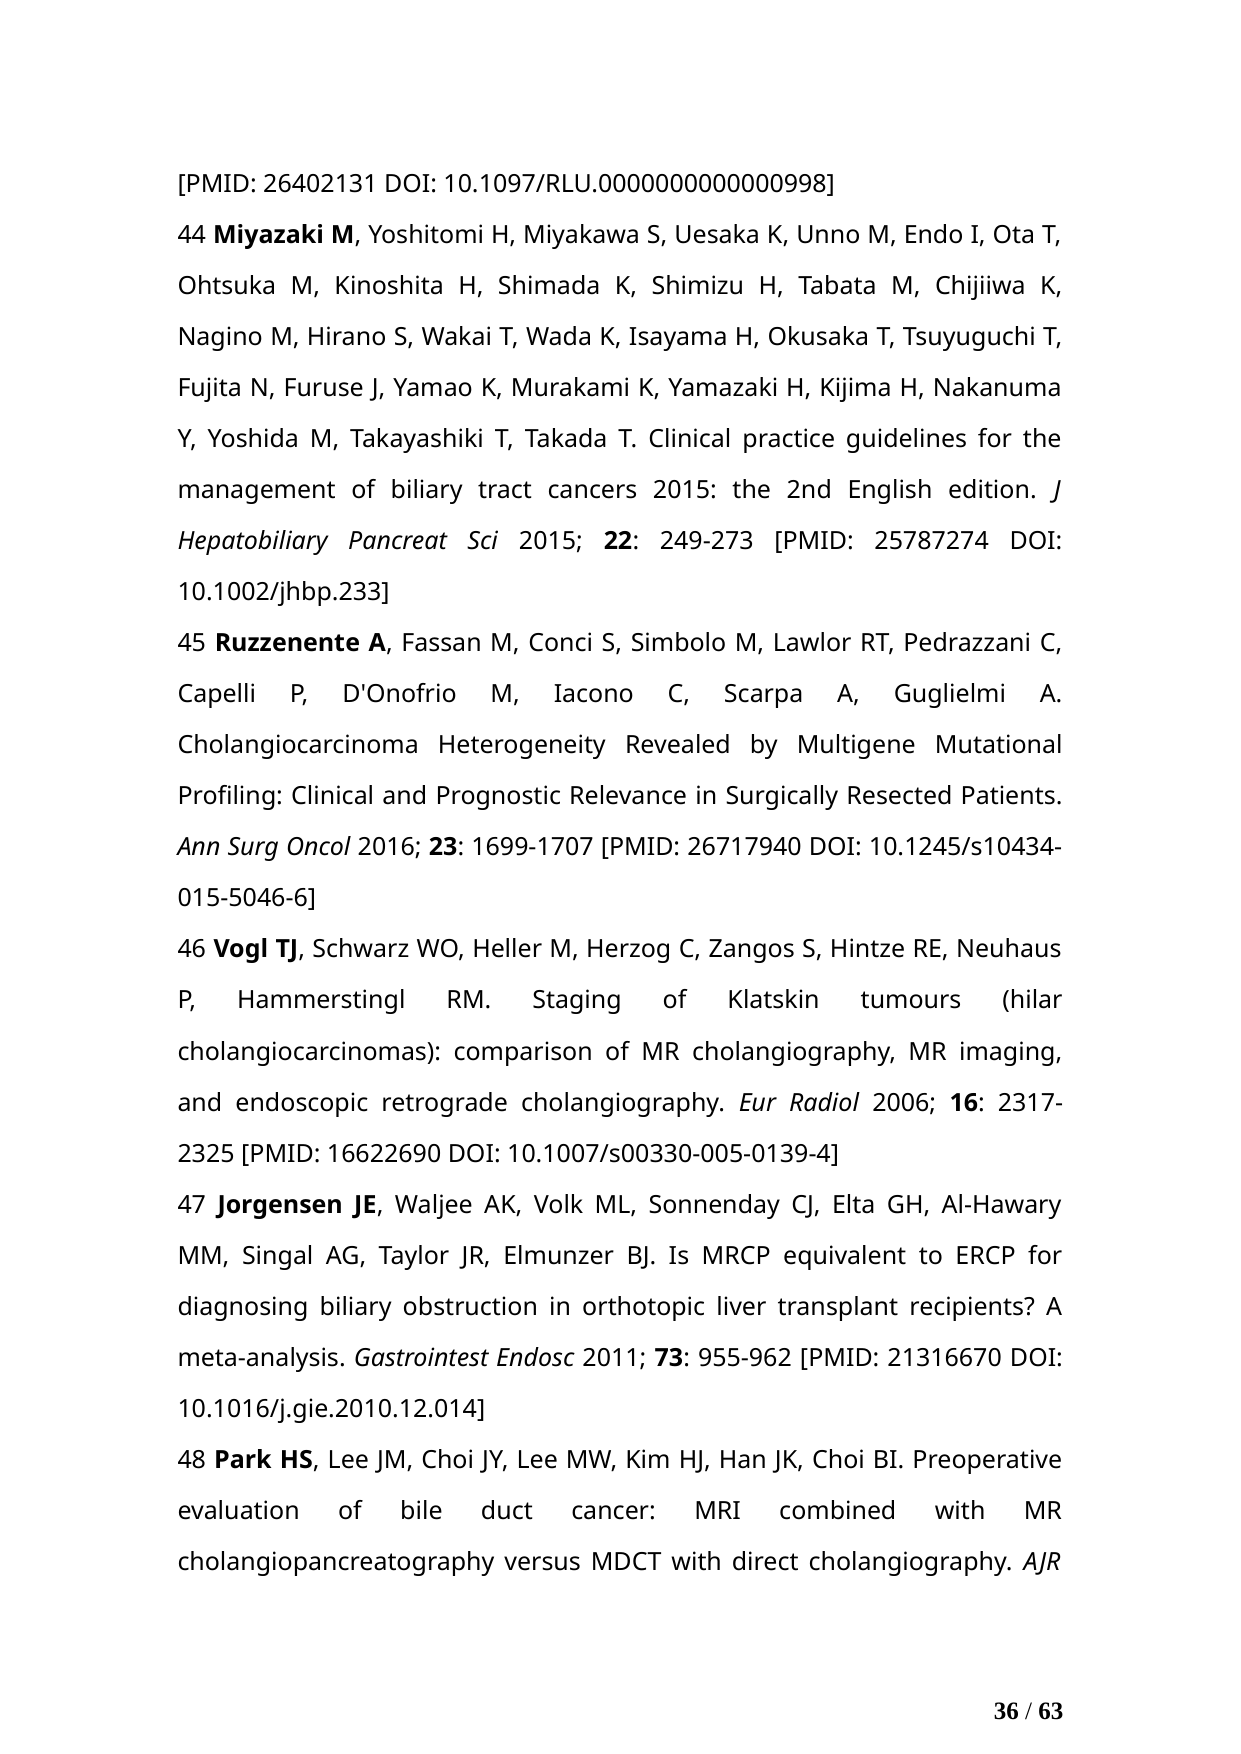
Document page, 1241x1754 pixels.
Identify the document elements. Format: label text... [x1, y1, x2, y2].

text 47 Jorgensen JE, Waljee AK, Volk ML, Sonnenday CJ, Elta GH, Al-Hawary MM, Singal AG, Taylor JR, Elmunzer BJ. Is MRCP equivalent to ERCP for diagnosing biliary obstruction in orthotopic liver transplant recipients? A meta-analysis. Gastrointest Endosc 2011; 73: 955-962 [PMID: 21316670 DOI: 10.1016/j.gie.2010.12.014] [177, 1186, 1063, 1424]
text 46 Vogl TJ, Schwarz WO, Heller M, Herzog C, Zangos S, Hintze RE, Neuhaus P, Hammerstingl RM. Staging of Klatskin tumours (hilar cholangiocarcinomas): comparison of MR cholangiography, MR imaging, and endoscopic retrograde cholangiography. Eur Radiol 2006; 16: 2317-2325 [PMID: 16622690 DOI: 10.1007/s00330-005-0139-4] [177, 931, 1063, 1169]
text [177, 1441, 1063, 1578]
text 45 Ruzzenente A, Fassan M, Conci S, Simbolo M, Lawlor RT, Pedrazzani C, Capelli P, D'Onofrio M, Iacono C, Scarpa A, Guglielmi A. Cholangiocarcinoma Heterogeneity Revealed by Multigene Mutational Profiling: Clinical and Prognostic Relevance in Surgically Resected Patients. Ann Surg Oncol 2016; 23: 1699-1707 [PMID: 26717940 DOI: 10.1245/s10434-015-5046-6] [177, 625, 1063, 914]
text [177, 165, 1063, 199]
text 44 Miyazaki M, Yoshitomi H, Miyakawa S, Uesaka K, Unno M, Endo I, Ota T, Ohtsuka M, Kinoshita H, Shimada K, Shimizu H, Tabata M, Chijiiwa K, Nagino M, Hirano S, Wakai T, Wada K, Isayama H, Okusaka T, Tsuyuguchi T, Fujita N, Furuse J, Yamao K, Murakami K, Yamazaki H, Kijima H, Nakanuma Y, Yoshida M, Takayashiki T, Takada T. Clinical practice guidelines for the management of biliary tract cancers 2015: the 2nd English edition. J Hepatobiliary Pancreat Sci 2015; 22: 249-273 [PMID: 25787274 DOI: 10.1002/jhbp.233] [177, 216, 1063, 608]
